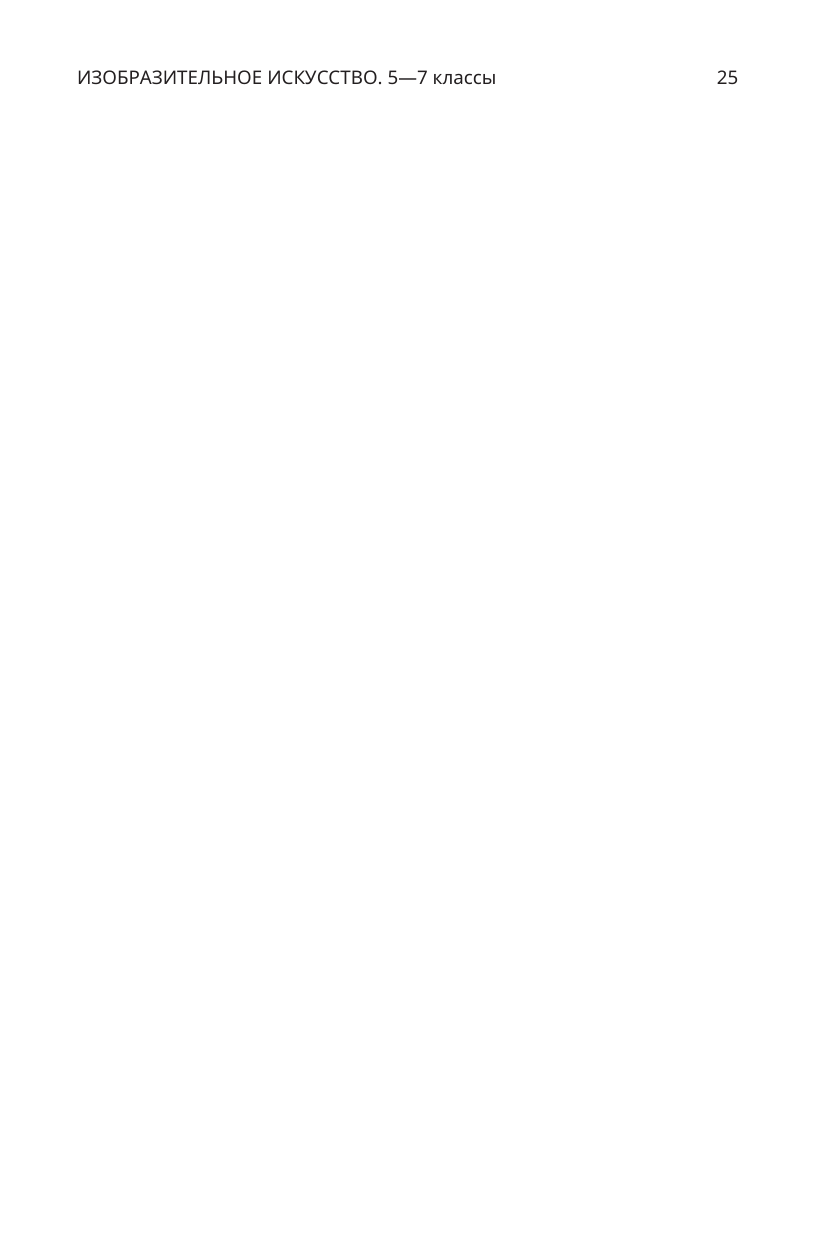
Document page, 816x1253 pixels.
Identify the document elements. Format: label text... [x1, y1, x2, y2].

text ИЗОБРАЗИТЕЛЬНОЕ ИСКУССТВО. 5—7 классы 25 [77, 64, 751, 90]
